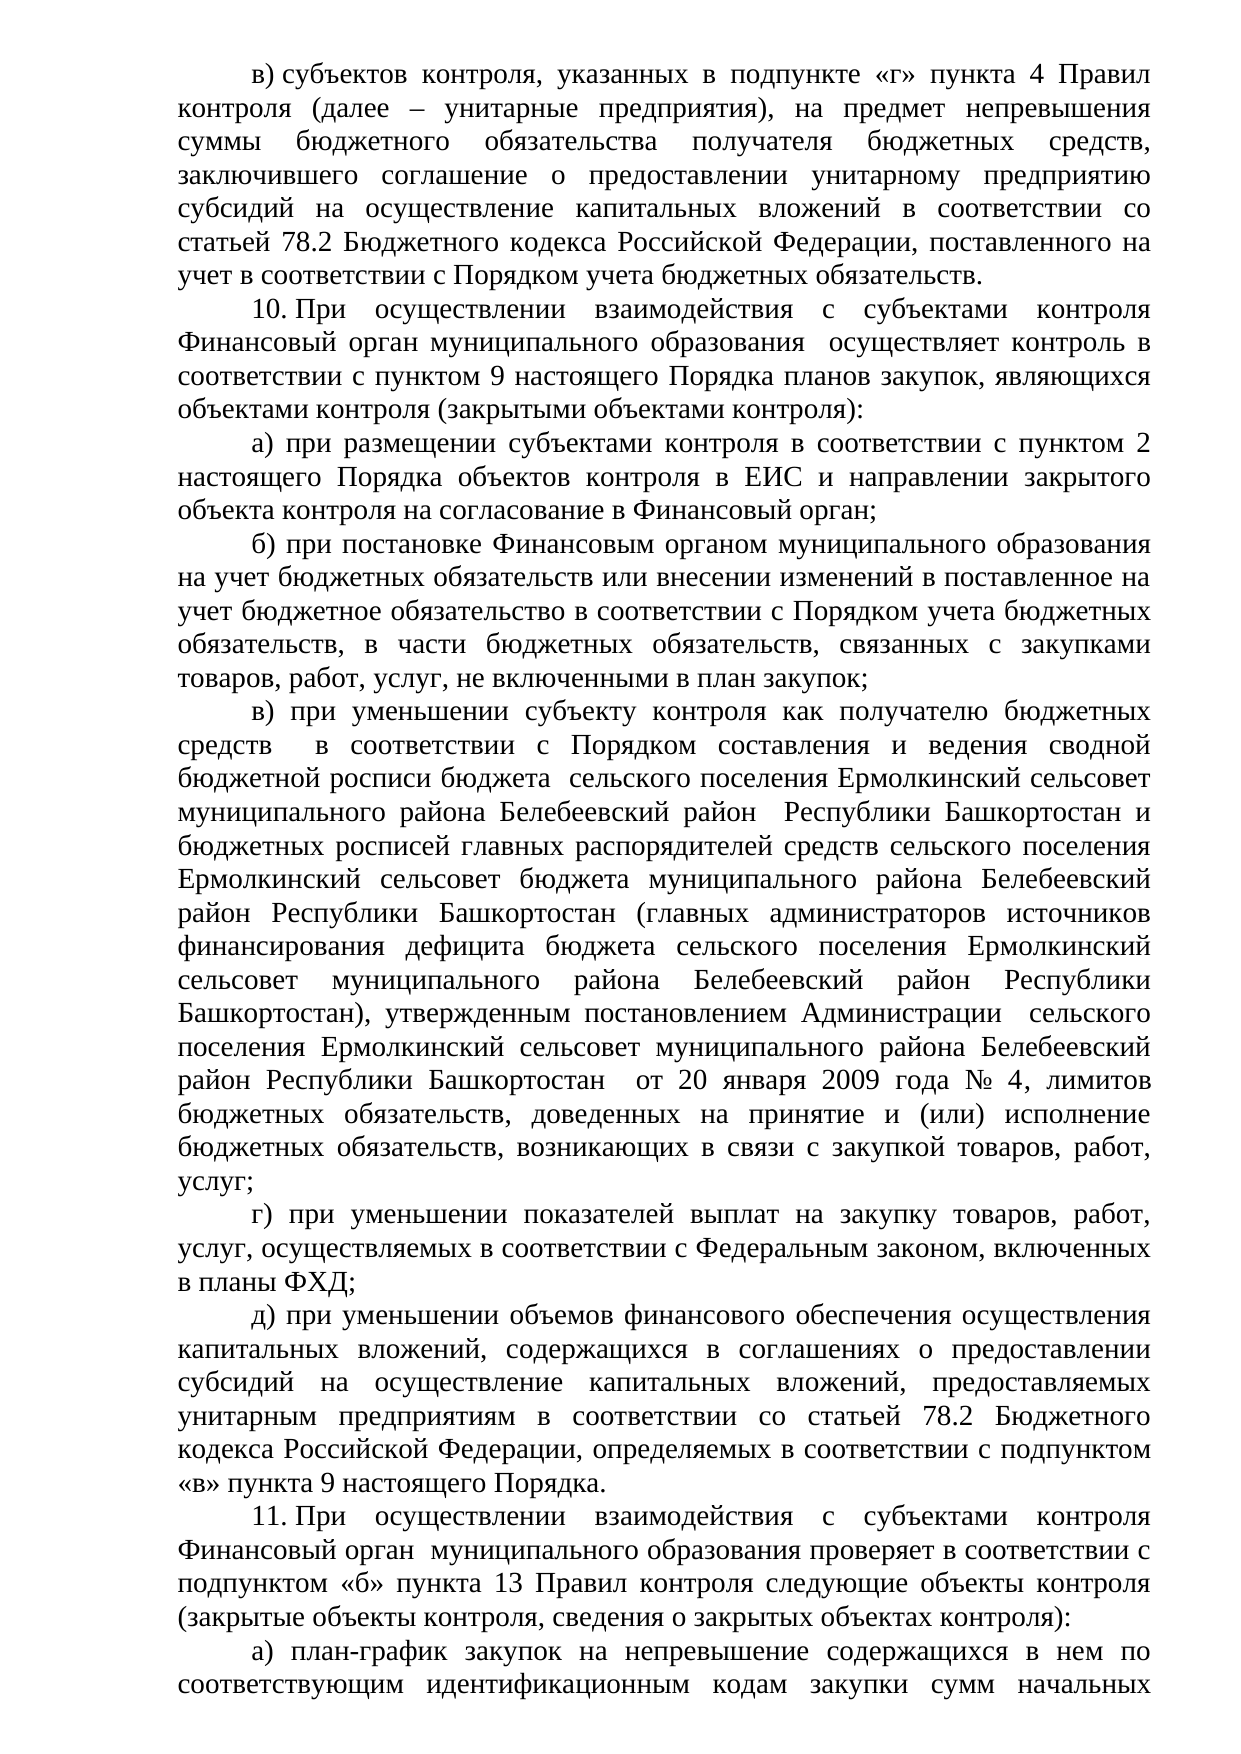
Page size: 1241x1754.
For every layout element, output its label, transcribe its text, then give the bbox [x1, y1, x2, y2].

text г) при уменьшении показателей выплат на закупку товаров, работ, услуг, осуществляемых в соответствии с Федеральным законом, включенных в планы ФХД; [177, 1197, 1152, 1297]
text 11. При осуществлении взаимодействия с субъектами контроля Финансовый орган муниципального образования проверяет в соответствии с подпунктом «б» пункта 13 Правил контроля следующие объекты контроля (закрытые объекты контроля, сведения о закрытых объектах контроля): [177, 1498, 1152, 1633]
text д) при уменьшении объемов финансового обеспечения осуществления капитальных вложений, содержащихся в соглашениях о предоставлении субсидий на осуществление капитальных вложений, предоставляемых унитарным предприятиям в соответствии со статьей 78.2 Бюджетного кодекса Российской Федерации, определяемых в соответствии с подпунктом «в» пункта 9 настоящего Порядка. [177, 1297, 1152, 1498]
text в) субъектов контроля, указанных в подпункте «г» пункта 4 Правил контроля (далее – унитарные предприятия), на предмет непревышения суммы бюджетного обязательства получателя бюджетных средств, заключившего соглашение о предоставлении унитарному предприятию субсидий на осуществление капитальных вложений в соответствии со статьей 78.2 Бюджетного кодекса Российской Федерации, поставленного на учет в соответствии с Порядком учета бюджетных обязательств. [177, 56, 1152, 291]
text 10. При осуществлении взаимодействия с субъектами контроля Финансовый орган муниципального образования осуществляет контроль в соответствии с пунктом 9 настоящего Порядка планов закупок, являющихся объектами контроля (закрытыми объектами контроля): [177, 291, 1152, 425]
text в) при уменьшении субъекту контроля как получателю бюджетных средств в соответствии с Порядком составления и ведения сводной бюджетной росписи бюджета сельского поселения Ермолкинский сельсовет муниципального района Белебеевский район Республики Башкортостан и бюджетных росписей главных распорядителей средств сельского поселения Ермолкинский сельсовет бюджета муниципального района Белебеевский район Республики Башкортостан (главных администраторов источников финансирования дефицита бюджета сельского поселения Ермолкинский сельсовет муниципального района Белебеевский район Республики Башкортостан), утвержденным постановлением Администрации сельского поселения Ермолкинский сельсовет муниципального района Белебеевский район Республики Башкортостан от 20 января 2009 года № 4, лимитов бюджетных обязательств, доведенных на принятие и (или) исполнение бюджетных обязательств, возникающих в связи с закупкой товаров, работ, услуг; [177, 693, 1152, 1197]
text б) при постановке Финансовым органом муниципального образования на учет бюджетных обязательств или внесении изменений в поставленное на учет бюджетное обязательство в соответствии с Порядком учета бюджетных обязательств, в части бюджетных обязательств, связанных с закупками товаров, работ, услуг, не включенными в план закупок; [177, 526, 1152, 693]
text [177, 1633, 1152, 1700]
text а) при размещении субъектами контроля в соответствии с пунктом 2 настоящего Порядка объектов контроля в ЕИС и направлении закрытого объекта контроля на согласование в Финансовый орган; [177, 425, 1152, 526]
